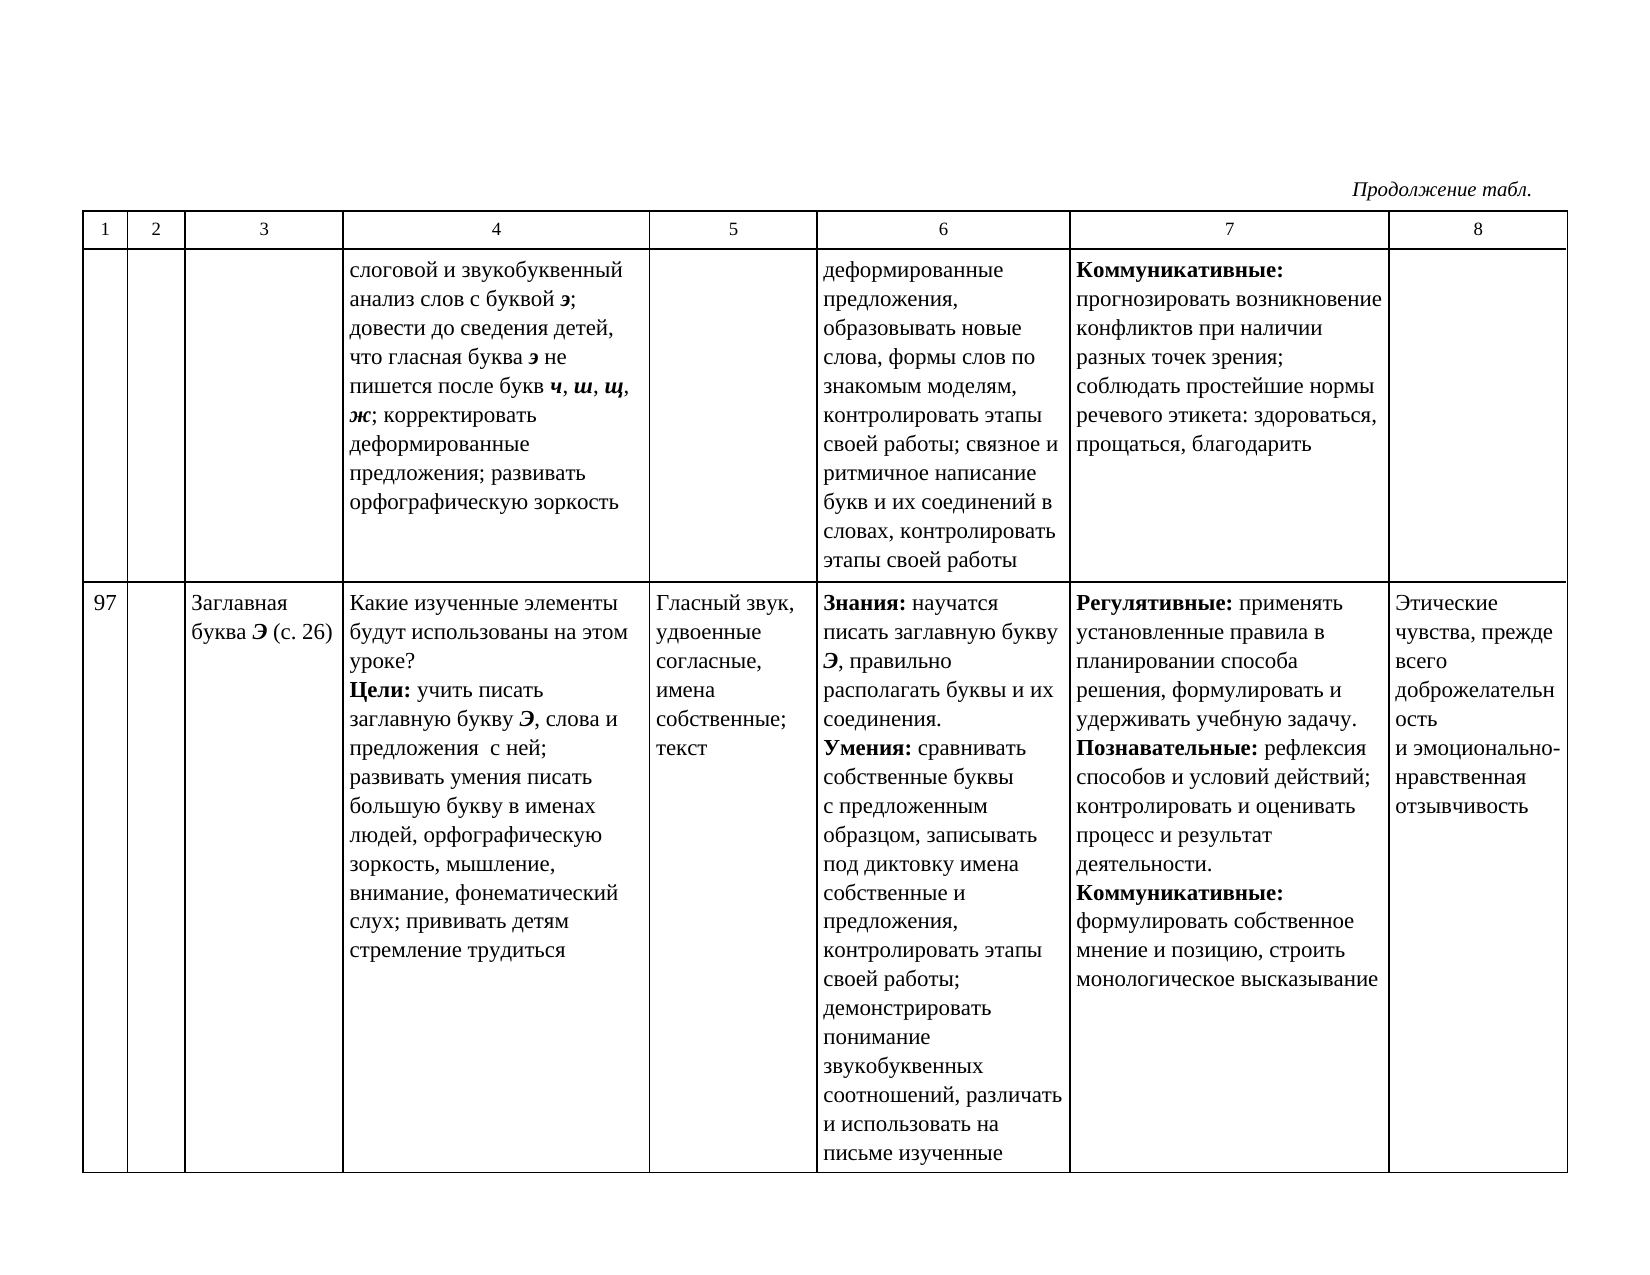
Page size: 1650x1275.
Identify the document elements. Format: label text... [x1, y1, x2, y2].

table_header 5 [650, 212, 816, 248]
table_cell деформированные предложения, образовывать новые слова, формы слов по знакомым моделям, контролировать этапы своей работы; связное и ритмичное написание букв и их соединений в словах, контролировать этапы своей работы [818, 250, 1069, 581]
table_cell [1390, 581, 1567, 1172]
table_header 2 [128, 212, 184, 248]
table_cell [186, 250, 342, 581]
table_header 4 [344, 212, 649, 248]
table_header 1 [84, 212, 127, 248]
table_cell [818, 583, 1069, 1172]
table_header 3 [186, 212, 342, 248]
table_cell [344, 583, 649, 1172]
table_header 6 [818, 212, 1069, 248]
table_cell [1390, 248, 1567, 581]
table_cell [128, 250, 184, 581]
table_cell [1071, 583, 1388, 1172]
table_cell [650, 583, 816, 1172]
table_cell [128, 583, 184, 1172]
table_header 7 [1071, 212, 1388, 248]
table_cell [84, 250, 127, 581]
table_cell 97 [84, 583, 127, 1172]
table_cell Коммуникативные: прогнозировать возникновение конфликтов при наличии разных точек зрения; соблюдать простейшие нормы речевого этикета: здороваться, прощаться, благодарить [1071, 250, 1388, 581]
table_cell [650, 250, 816, 581]
text Продолжение табл. [118, 177, 1532, 201]
table_header 8 [1390, 212, 1567, 248]
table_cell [186, 583, 342, 1172]
table_cell слоговой и звукобуквенный анализ слов с буквой э; довести до сведения детей, что гласная буква э не пишется после букв ч, ш, щ, ж; корректировать деформированные предложения; развивать орфографическую зоркость [344, 250, 649, 581]
